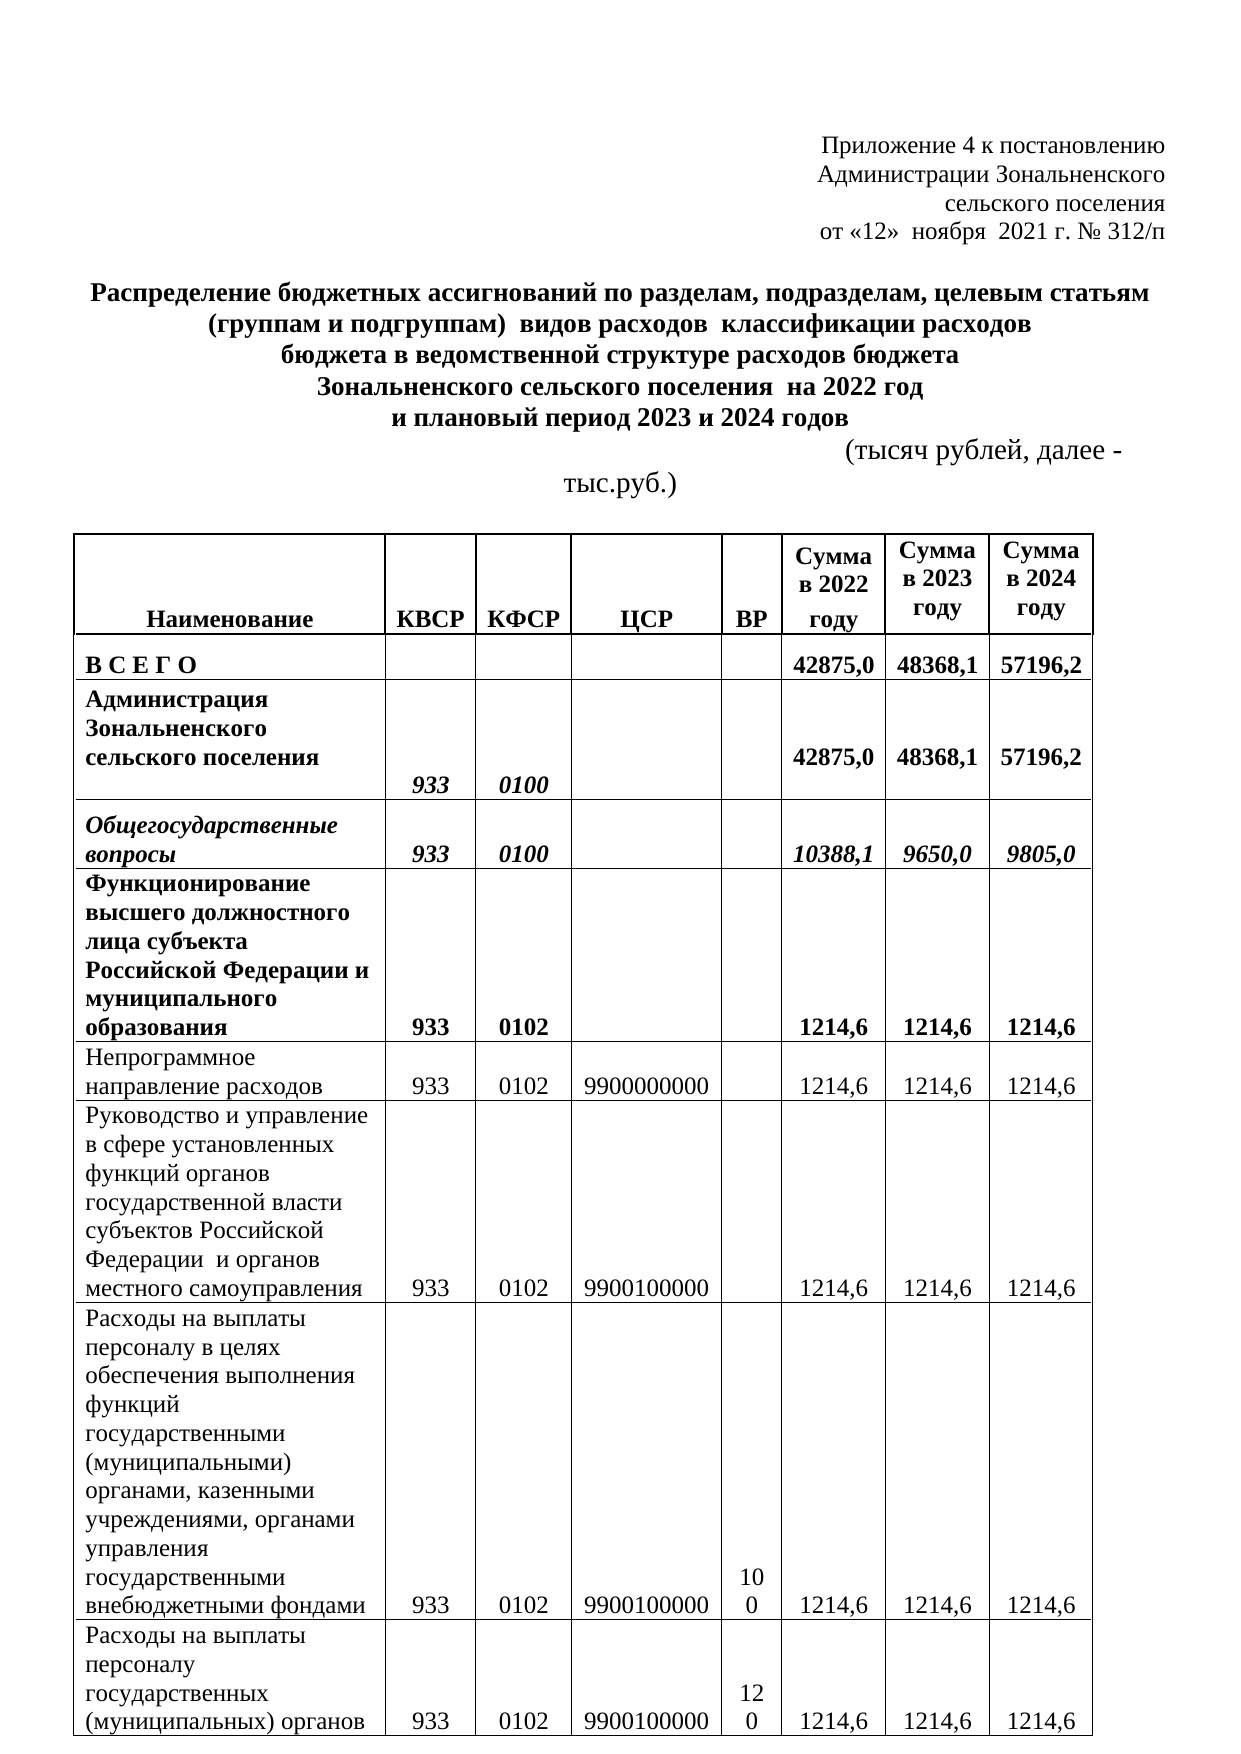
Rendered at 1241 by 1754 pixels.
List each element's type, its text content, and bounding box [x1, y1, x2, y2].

table_header Сумма в 2024 году [990, 535, 1092, 633]
table_cell Администрация Зональненского сельского поселения [74, 679, 385, 799]
table_cell 933 [386, 1620, 475, 1735]
table_cell 1214,6 [782, 869, 885, 1041]
table_cell 0100 [476, 680, 571, 799]
table_cell [722, 869, 781, 1041]
table_cell 9900100000 [572, 1101, 721, 1302]
table_cell 933 [386, 800, 475, 867]
table_cell 1214,6 [990, 1100, 1092, 1302]
table_cell Общегосударственные вопросы [74, 799, 385, 867]
table_cell 0102 [476, 1042, 571, 1099]
table_cell 0102 [476, 1303, 571, 1619]
table_cell 0102 [476, 1620, 571, 1735]
table_header Наименование [75, 535, 384, 633]
text Распределение бюджетных ассигнований по разделам, подразделам, целевым статьям (группам и подгруппам) видов расходов классификации расходов [75, 276, 1165, 339]
table_cell 1214,6 [886, 1101, 989, 1302]
table_cell 57196,2 [990, 633, 1092, 678]
table_cell Расходы на выплаты персоналу в целях обеспечения выполнения функций государственными (муниципальными) органами, казенными учреждениями, органами управления государственными внебюджетными фондами [74, 1302, 385, 1619]
table_cell [722, 800, 781, 867]
table_cell 48368,1 [886, 635, 989, 678]
table_cell 48368,1 [886, 680, 989, 799]
table_cell 1214,6 [990, 1041, 1092, 1099]
table_cell 933 [386, 1042, 475, 1099]
table_cell [572, 800, 721, 867]
table_cell 1214,6 [782, 1620, 885, 1735]
table_cell 933 [386, 1303, 475, 1619]
table_cell 0100 [476, 800, 571, 867]
table_header Сумма в 2023 году [886, 535, 988, 633]
table_cell 100 [722, 1303, 781, 1619]
text бюджета в ведомственной структуре расходов бюджета [75, 339, 1165, 370]
text Приложение 4 к постановлению [150, 130, 1165, 159]
table_cell 1214,6 [990, 1619, 1092, 1735]
table_cell [722, 1042, 781, 1099]
table_cell 1214,6 [886, 869, 989, 1041]
table_cell 1214,6 [886, 1303, 989, 1619]
table_header Сумма в 2022 [783, 535, 884, 598]
table_cell [722, 635, 781, 678]
table_header ЦСР [572, 535, 721, 633]
text Зональненского сельского поселения на 2022 год и плановый период 2023 и 2024 годов [75, 370, 1165, 432]
table_cell 933 [386, 869, 475, 1041]
table_cell [722, 680, 781, 799]
text от «12» ноября 2021 г. № 312/п [150, 216, 1165, 245]
table_cell 1214,6 [886, 1042, 989, 1099]
table_cell [572, 680, 721, 799]
table_cell 1214,6 [990, 868, 1092, 1041]
table_cell В С Е Г О [74, 634, 385, 678]
table_cell 42875,0 [782, 635, 885, 678]
table_cell 1214,6 [886, 1620, 989, 1735]
table_cell 9650,0 [886, 800, 989, 867]
table_cell году [783, 598, 884, 633]
table_cell 1214,6 [782, 1303, 885, 1619]
table_cell 1214,6 [782, 1101, 885, 1302]
text сельского поселения [150, 188, 1165, 216]
table_header КФСР [477, 535, 570, 633]
table_cell 1214,6 [990, 1302, 1092, 1619]
table_cell 9900000000 [572, 1042, 721, 1099]
table_cell 0102 [476, 1101, 571, 1302]
table_cell [572, 869, 721, 1041]
table_cell 42875,0 [782, 680, 885, 799]
table_cell 57196,2 [990, 679, 1092, 799]
table_cell 933 [386, 680, 475, 799]
table_cell [386, 635, 475, 678]
table_header ВР [723, 535, 781, 633]
table_cell [722, 1101, 781, 1302]
table_cell 9805,0 [990, 799, 1092, 867]
text Администрации Зональненского [150, 159, 1165, 188]
table_cell 120 [722, 1620, 781, 1735]
table_cell 9900100000 [572, 1620, 721, 1735]
table_cell 933 [386, 1101, 475, 1302]
table_cell Непрограммное направление расходов [74, 1041, 385, 1099]
table_cell 0102 [476, 869, 571, 1041]
table_cell 9900100000 [572, 1303, 721, 1619]
table_cell [572, 635, 721, 678]
table_cell 1214,6 [782, 1042, 885, 1099]
table_header КВСР [386, 535, 475, 633]
table_cell 10388,1 [782, 800, 885, 867]
text (тысяч рублей, далее - тыс.руб.) [75, 432, 1165, 499]
table_cell Функционирование высшего должностного лица субъекта Российской Федерации и муниципального образования [74, 868, 385, 1041]
table_cell [476, 635, 571, 678]
table_cell Расходы на выплаты персоналу государственных (муниципальных) органов [74, 1619, 385, 1735]
